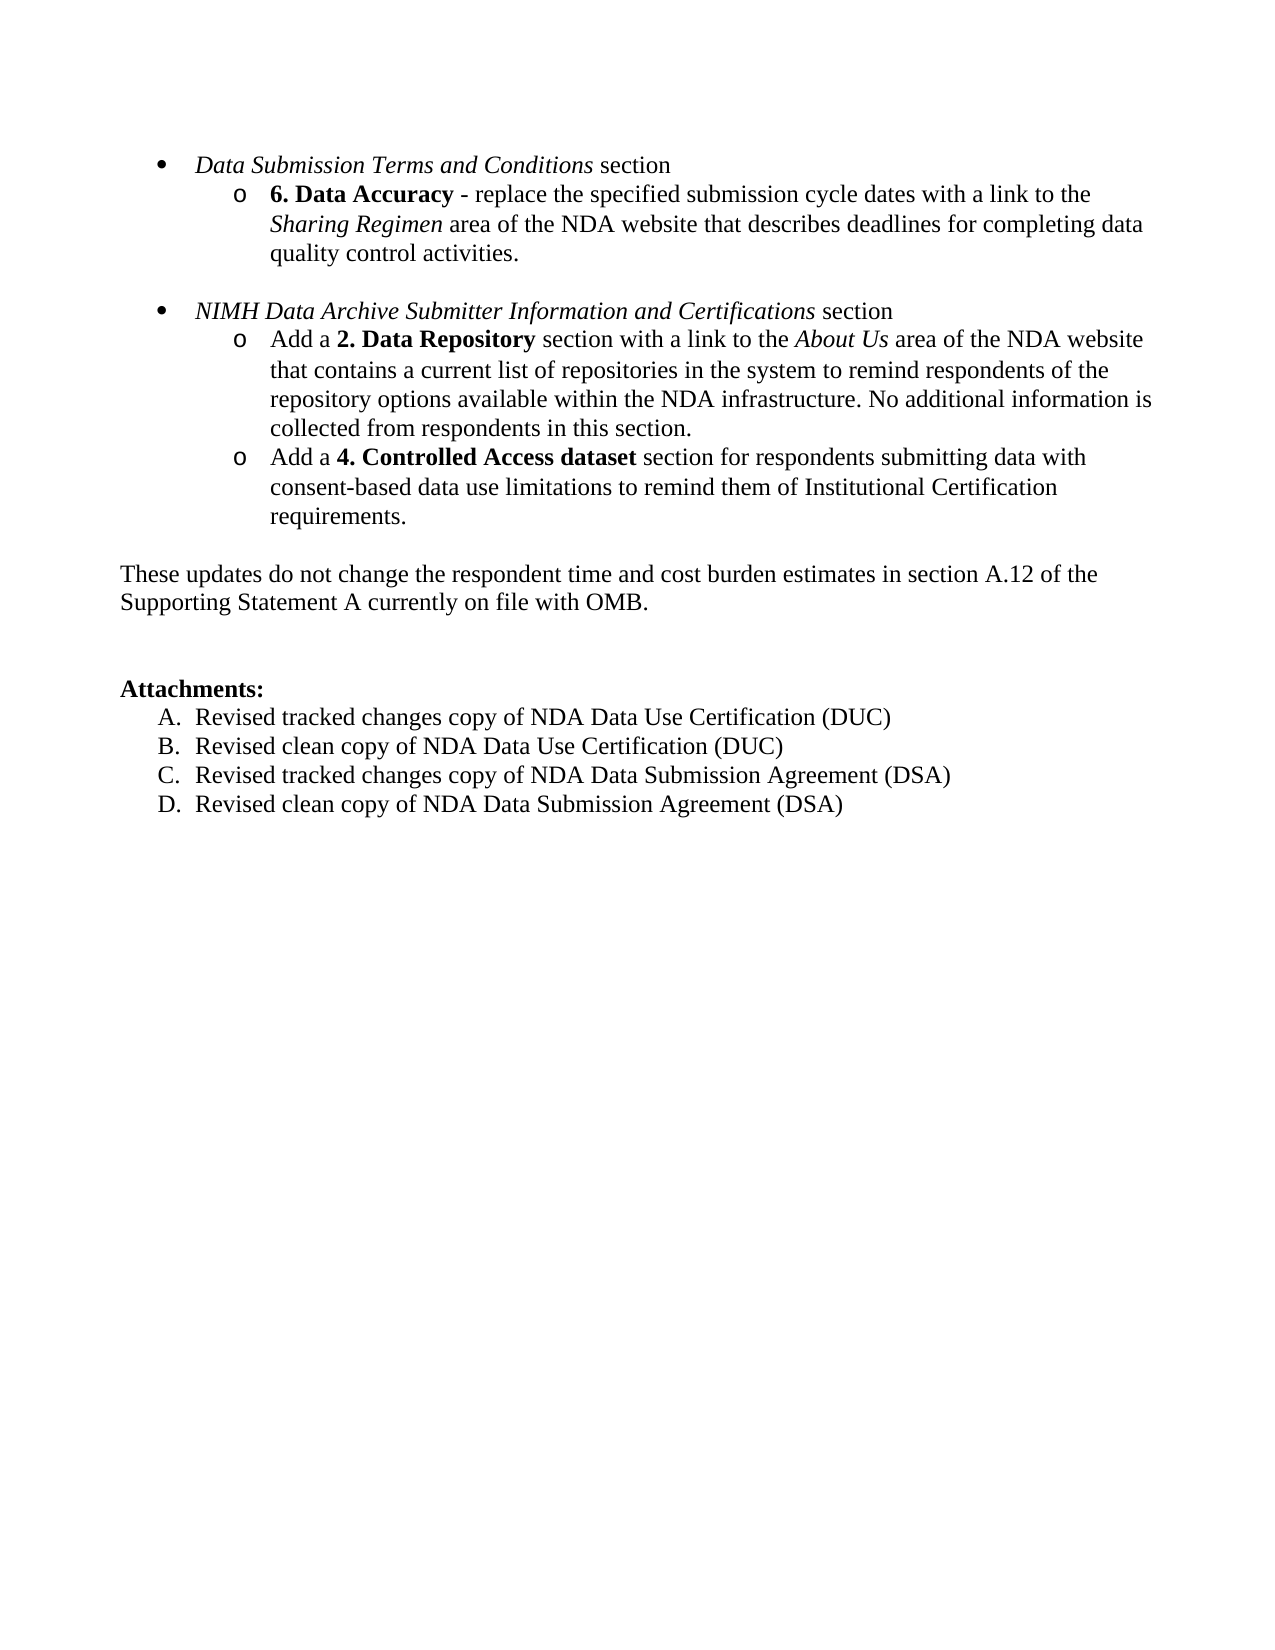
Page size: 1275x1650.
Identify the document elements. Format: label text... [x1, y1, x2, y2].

list Data Submission Terms and Conditions section [157, 150, 1155, 179]
list Revised clean copy of NDA Data Use Certification (DUC) [157, 731, 1155, 760]
text Attachments: [120, 674, 1155, 702]
text These updates do not change the respondent time and cost burden estimates in section A.12 of the Supporting Statement A currently on file with OMB. [120, 559, 1155, 616]
list Add a 4. Controlled Access dataset section for respondents submitting data with consent-based data use limitations to remind them of Institutional Certification requirements. [232, 442, 1155, 530]
list Revised tracked changes copy of NDA Data Use Certification (DUC) [157, 702, 1155, 731]
list 6. Data Accuracy - replace the specified submission cycle dates with a link to the Sharing Regimen area of the NDA website that describes deadlines for completing data quality control activities. [232, 179, 1155, 267]
list Revised clean copy of NDA Data Submission Agreement (DSA) [157, 789, 1155, 817]
list NIMH Data Archive Submitter Information and Certifications section [157, 296, 1155, 324]
list Add a 2. Data Repository section with a link to the About Us area of the NDA website that contains a current list of repositories in the system to remind respondents of the repository options available within the NDA infrastructure. No additional information is collected from respondents in this section. [232, 324, 1155, 442]
list Revised tracked changes copy of NDA Data Submission Agreement (DSA) [157, 760, 1155, 789]
